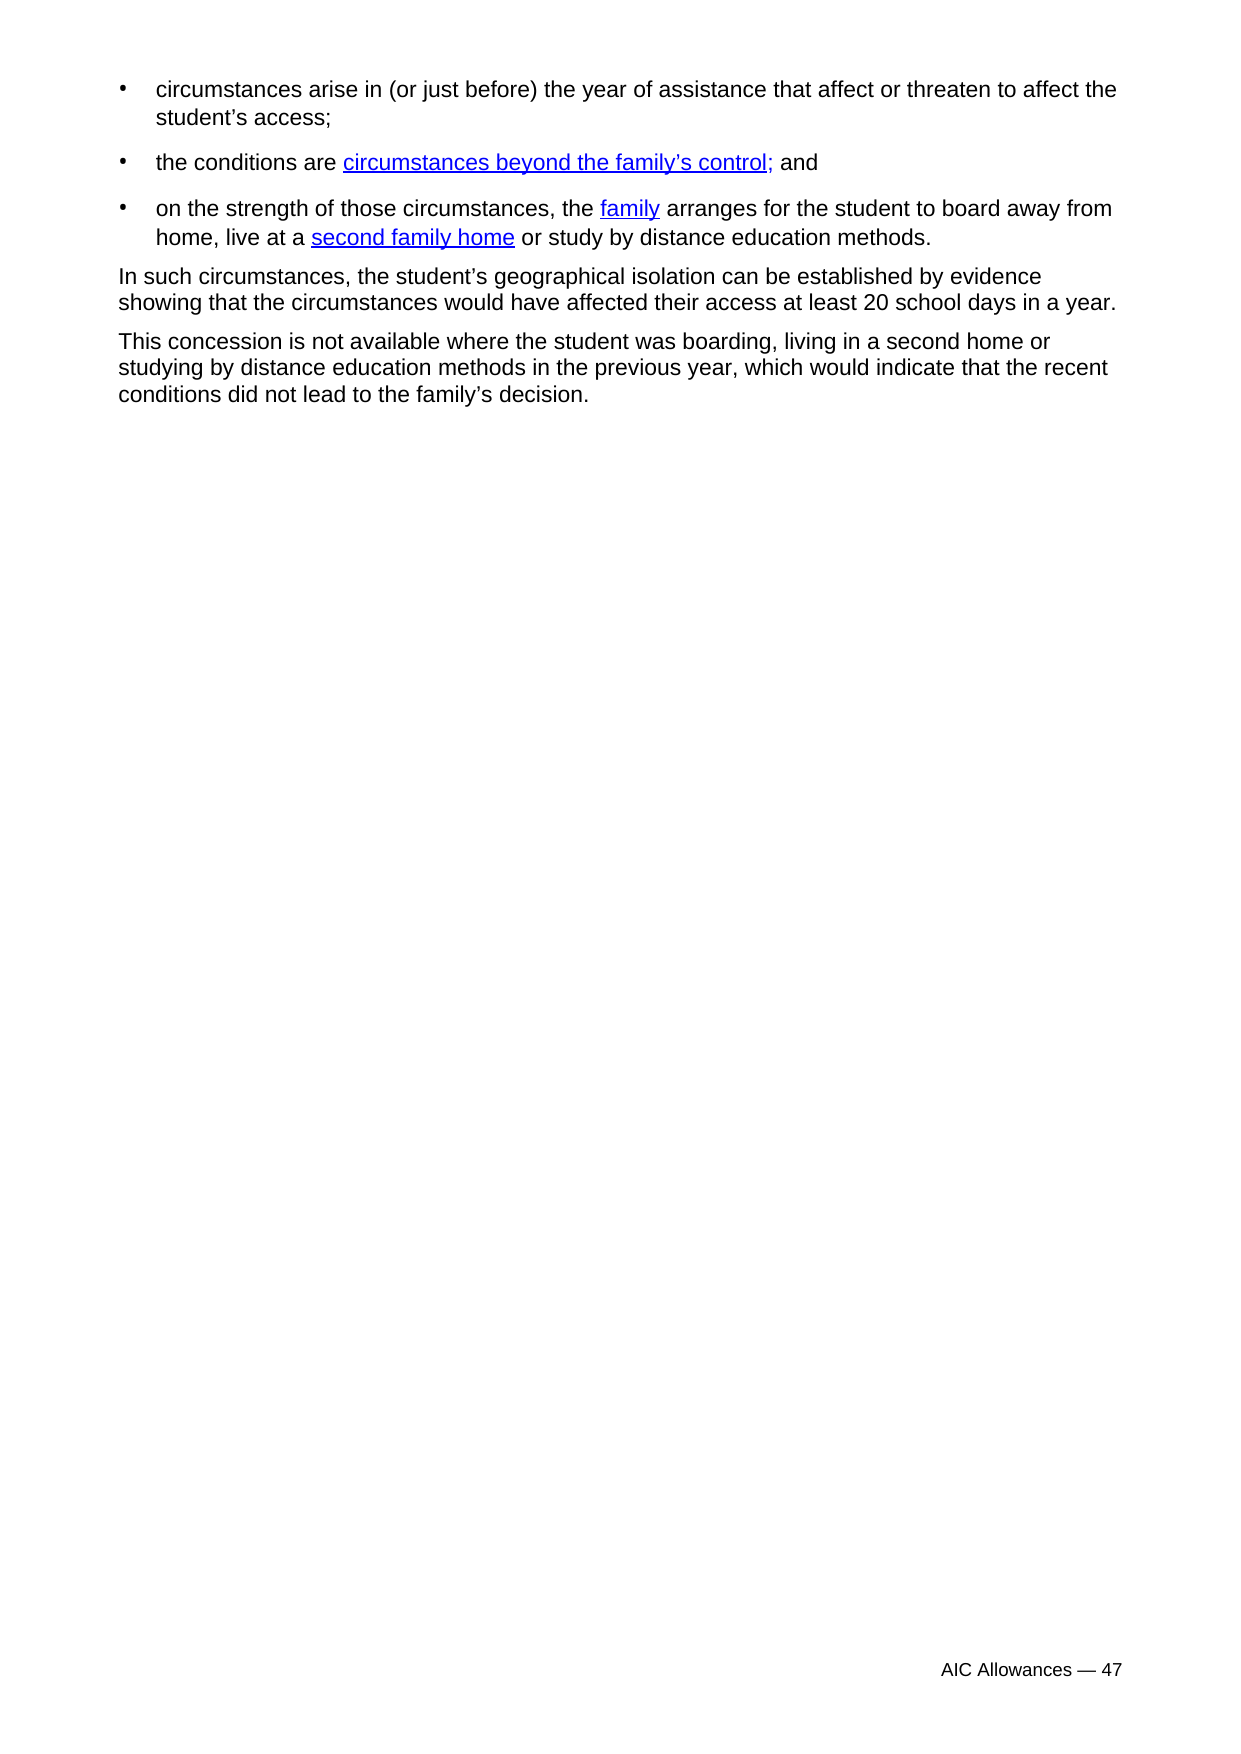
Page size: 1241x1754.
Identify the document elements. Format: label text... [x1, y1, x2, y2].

text In such circumstances, the student’s geographical isolation can be established by evidence showing that the circumstances would have affected their access at least 20 school days in a year. [118, 263, 1122, 315]
text This concession is not available where the student was boarding, living in a second home or studying by distance education methods in the previous year, which would indicate that the recent conditions did not lead to the family’s decision. [118, 328, 1122, 407]
text the conditions are circumstances beyond the family’s control; and [118, 143, 1122, 177]
text circumstances arise in (or just before) the year of assistance that affect or threaten to affect the student’s access; [118, 70, 1122, 131]
text on the strength of those circumstances, the family arranges for the student to board away from home, live at a second family home or study by distance education methods. [118, 190, 1122, 250]
